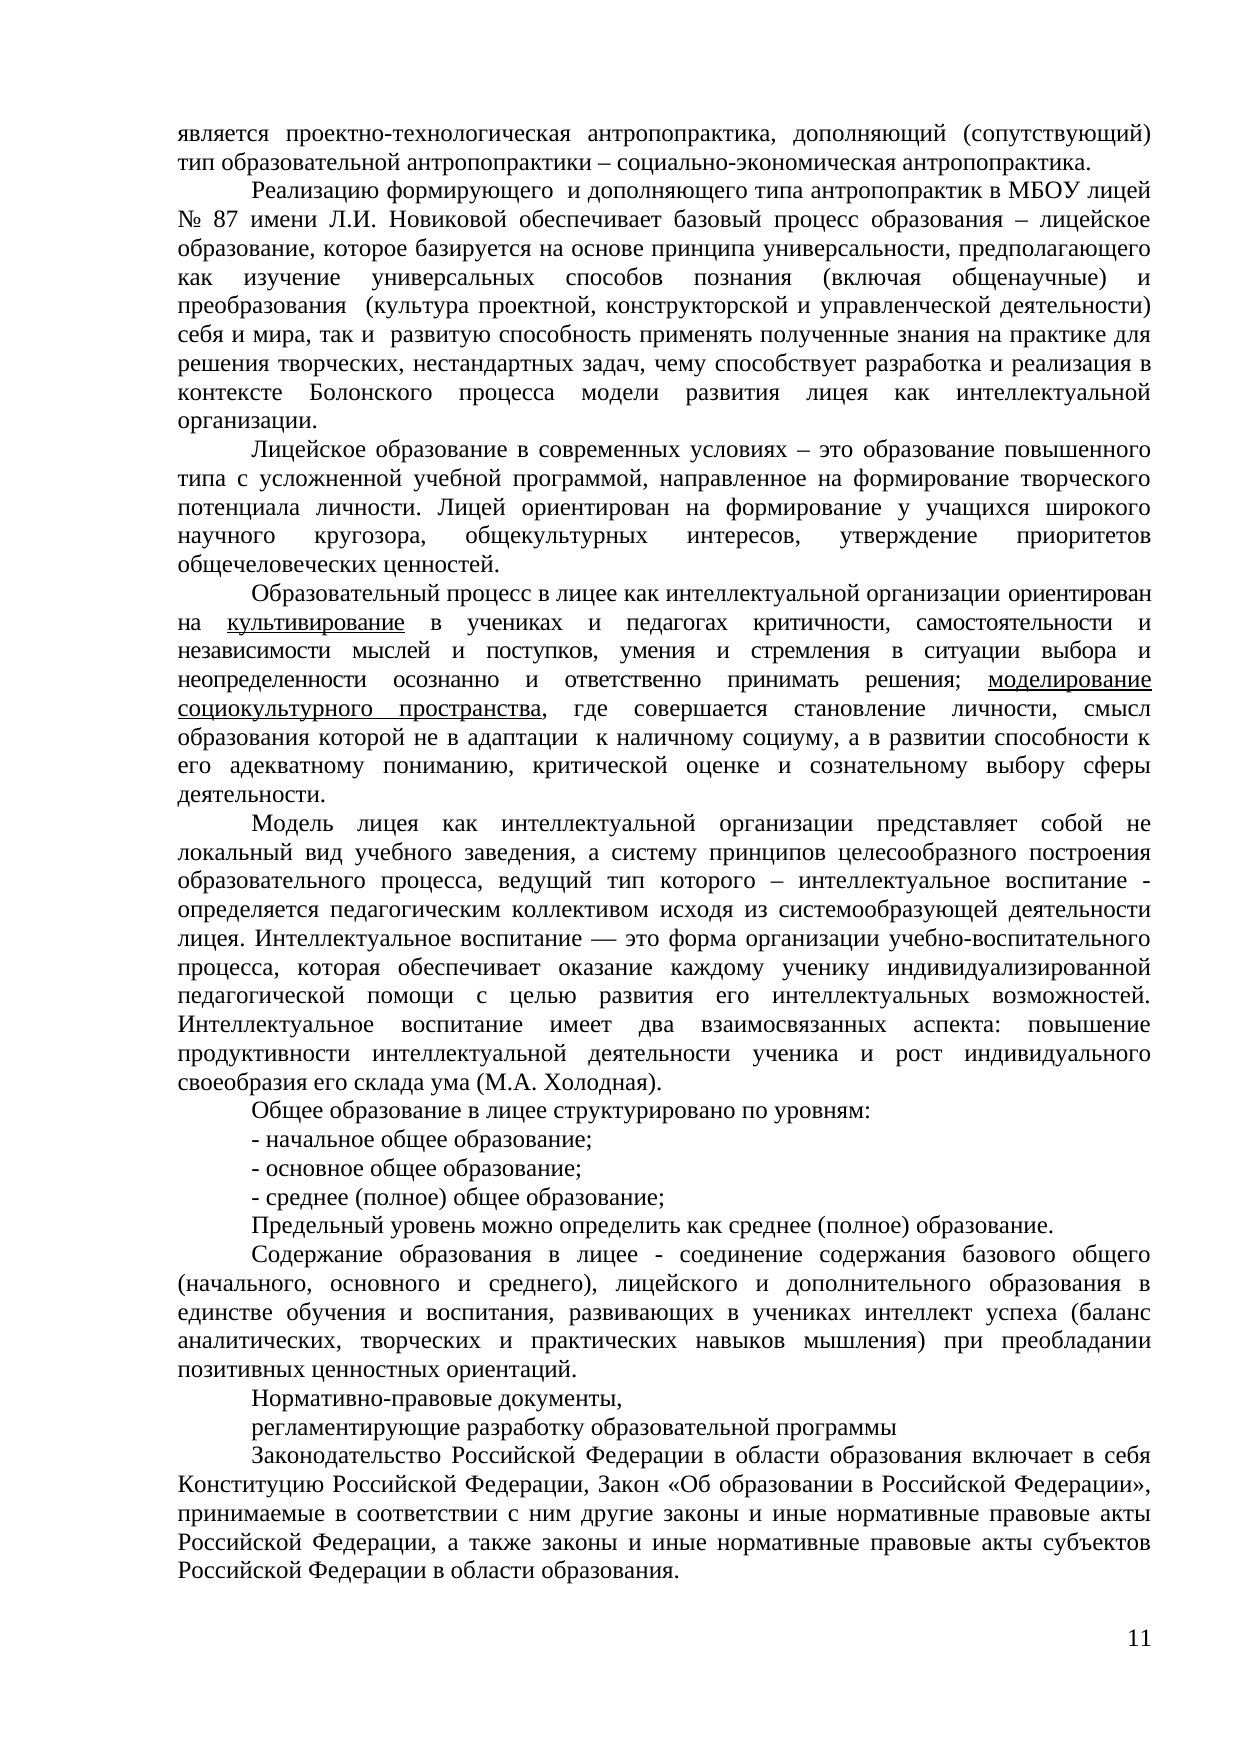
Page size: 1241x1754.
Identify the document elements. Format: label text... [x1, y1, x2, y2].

text регламентирующие разработку образовательной программы [177, 1412, 1152, 1441]
text Реализацию формирующего и дополняющего типа антропопрактик в МБОУ лицей № 87 имени Л.И. Новиковой обеспечивает базовый процесс образования – лицейское образование, которое базируется на основе принципа универсальности, предполагающего как изучение универсальных способов познания (включая общенаучные) и преобразования (культура проектной, конструкторской и управленческой деятельности) себя и мира, так и развитую способность применять полученные знания на практике для решения творческих, нестандартных задач, чему способствует разработка и реализация в контексте Болонского процесса модели развития лицея как интеллектуальной организации. [177, 176, 1152, 434]
text Общее образование в лицее структурировано по уровням: [177, 1096, 1152, 1124]
text Лицейское образование в современных условиях – это образование повышенного типа с усложненной учебной программой, направленное на формирование творческого потенциала личности. Лицей ориентирован на формирование у учащихся широкого научного кругозора, общекультурных интересов, утверждение приоритетов общечеловеческих ценностей. [177, 434, 1152, 578]
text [177, 118, 1152, 176]
text Предельный уровень можно определить как среднее (полное) образование. [177, 1211, 1152, 1239]
text - основное общее образование; [177, 1153, 1152, 1182]
text Законодательство Российской Федерации в области образования включает в себя Конституцию Российской Федерации, Закон «Об образовании в Российской Федерации», принимаемые в соответствии с ним другие законы и иные нормативные правовые акты Российской Федерации, а также законы и иные нормативные правовые акты субъектов Российской Федерации в области образования. [177, 1441, 1152, 1584]
text - среднее (полное) общее образование; [177, 1182, 1152, 1211]
text Содержание образования в лицее - соединение содержания базового общего (начального, основного и среднего), лицейского и дополнительного образования в единстве обучения и воспитания, развивающих в учениках интеллект успеха (баланс аналитических, творческих и практических навыков мышления) при преобладании позитивных ценностных ориентаций. [177, 1239, 1152, 1383]
text Нормативно-правовые документы, [177, 1383, 1152, 1412]
text Модель лицея как интеллектуальной организации представляет собой не локальный вид учебного заведения, а систему принципов целесообразного построения образовательного процесса, ведущий тип которого – интеллектуальное воспитание - определяется педагогическим коллективом исходя из системообразующей деятельности лицея. Интеллектуальное воспитание — это форма организации учебно-воспитательного процесса, которая обеспечивает оказание каждому ученику индивидуализированной педагогической помощи с целью развития его интеллектуальных возможностей. Интеллектуальное воспитание имеет два взаимосвязанных аспекта: повышение продуктивности интеллектуальной деятельности ученика и рост индивидуального своеобразия его склада ума (М.А. Холодная). [177, 808, 1152, 1096]
text - начальное общее образование; [177, 1124, 1152, 1153]
text Образовательный процесс в лицее как интеллектуальной организации ориентирован на культивирование в учениках и педагогах критичности, самостоятельности и независимости мыслей и поступков, умения и стремления в ситуации выбора и неопределенности осознанно и ответственно принимать решения; моделирование социокультурного пространства, где совершается становление личности, смысл образования которой не в адаптации к наличному социуму, а в развитии способности к его адекватному пониманию, критической оценке и сознательному выбору сферы деятельности. [177, 578, 1152, 808]
